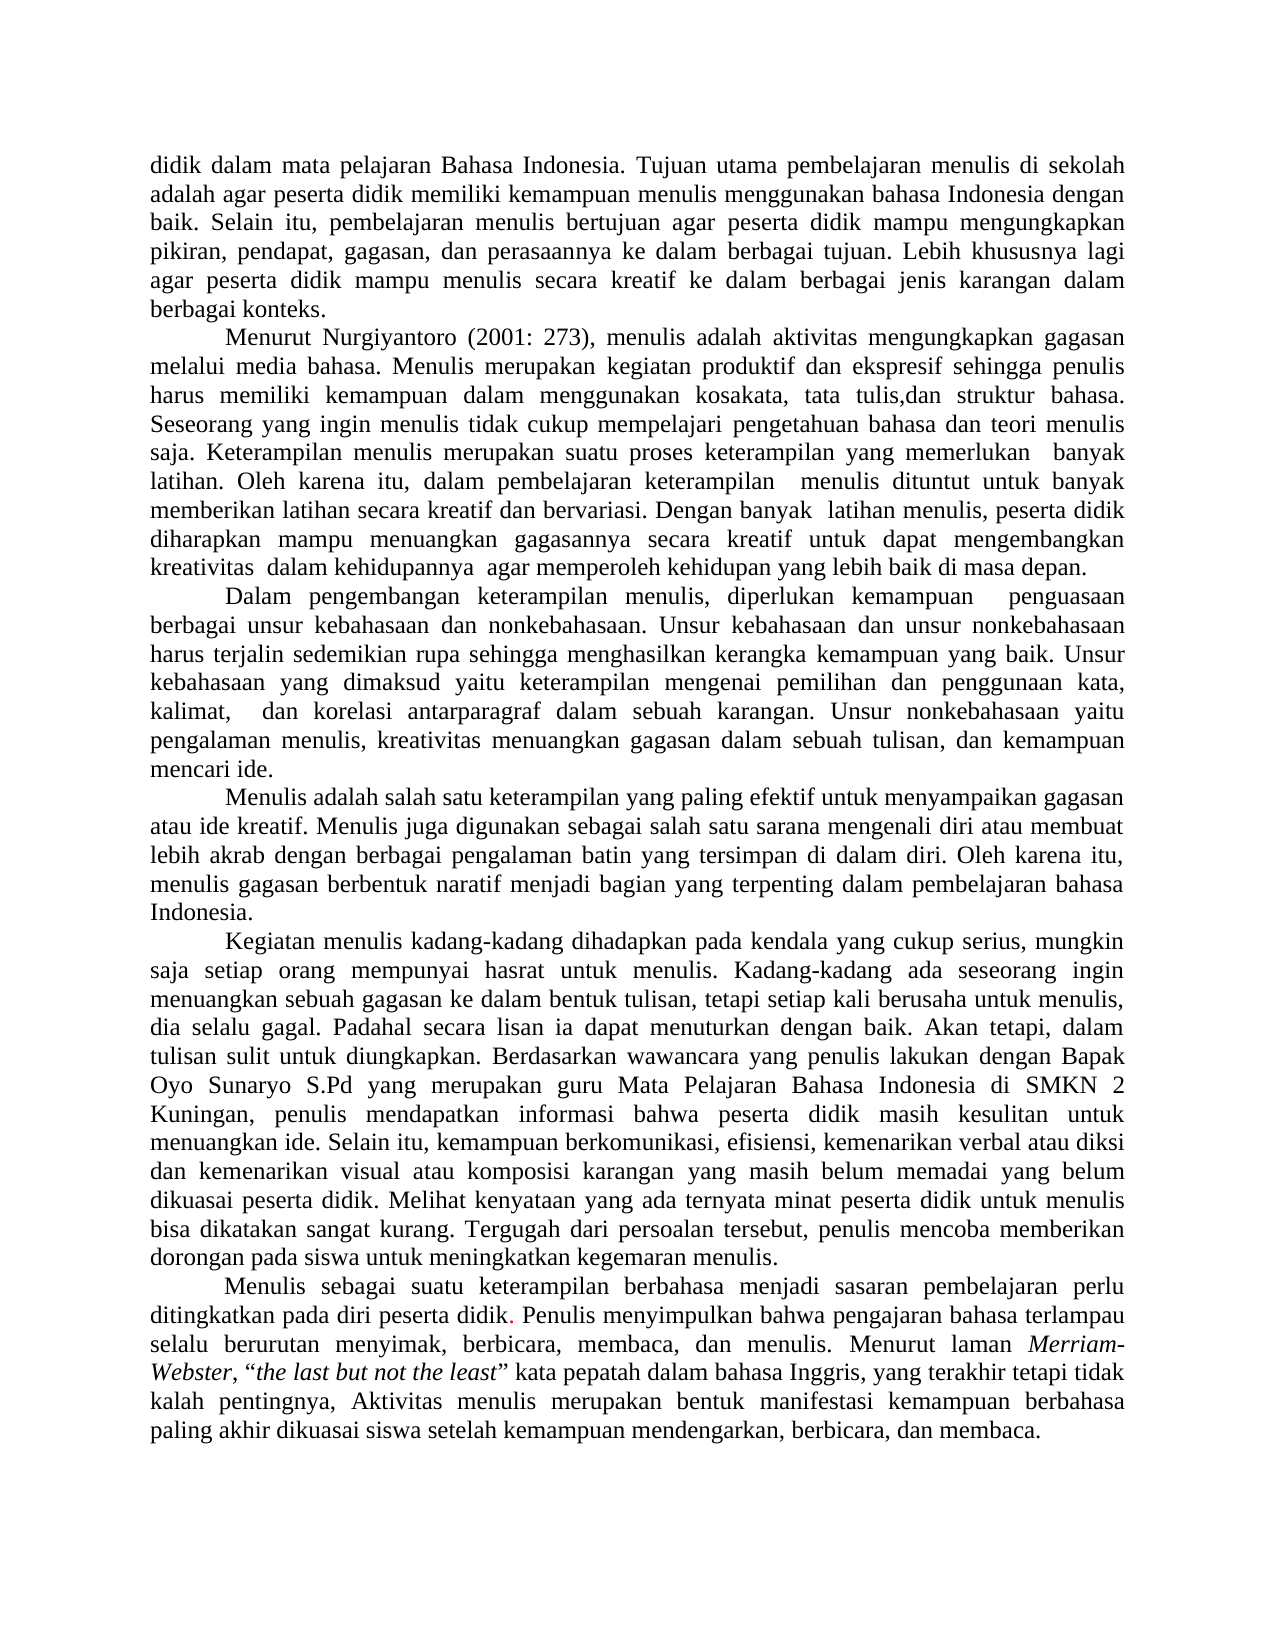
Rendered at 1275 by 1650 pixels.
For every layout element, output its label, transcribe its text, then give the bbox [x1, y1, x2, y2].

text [150, 150, 1125, 322]
text Menurut Nurgiyantoro (2001: 273), menulis adalah aktivitas mengungkapkan gagasan melalui media bahasa. Menulis merupakan kegiatan produktif dan ekspresif sehingga penulis harus memiliki kemampuan dalam menggunakan kosakata, tata tulis,dan struktur bahasa. Seseorang yang ingin menulis tidak cukup mempelajari pengetahuan bahasa dan teori menulis saja. Keterampilan menulis merupakan suatu proses keterampilan yang memerlukan banyak latihan. Oleh karena itu, dalam pembelajaran keterampilan menulis dituntut untuk banyak memberikan latihan secara kreatif dan bervariasi. Dengan banyak latihan menulis, peserta didik diharapkan mampu menuangkan gagasannya secara kreatif untuk dapat mengembangkan kreativitas dalam kehidupannya agar memperoleh kehidupan yang lebih baik di masa depan. [150, 322, 1125, 581]
text Dalam pengembangan keterampilan menulis, diperlukan kemampuan penguasaan berbagai unsur kebahasaan dan nonkebahasaan. Unsur kebahasaan dan unsur nonkebahasaan harus terjalin sedemikian rupa sehingga menghasilkan kerangka kemampuan yang baik. Unsur kebahasaan yang dimaksud yaitu keterampilan mengenai pemilihan dan penggunaan kata, kalimat, dan korelasi antarparagraf dalam sebuah karangan. Unsur nonkebahasaan yaitu pengalaman menulis, kreativitas menuangkan gagasan dalam sebuah tulisan, dan kemampuan mencari ide. [150, 581, 1125, 782]
text Kegiatan menulis kadang-kadang dihadapkan pada kendala yang cukup serius, mungkin saja setiap orang mempunyai hasrat untuk menulis. Kadang-kadang ada seseorang ingin menuangkan sebuah gagasan ke dalam bentuk tulisan, tetapi setiap kali berusaha untuk menulis, dia selalu gagal. Padahal secara lisan ia dapat menuturkan dengan baik. Akan tetapi, dalam tulisan sulit untuk diungkapkan. Berdasarkan wawancara yang penulis lakukan dengan Bapak Oyo Sunaryo S.Pd yang merupakan guru Mata Pelajaran Bahasa Indonesia di SMKN 2 Kuningan, penulis mendapatkan informasi bahwa peserta didik masih kesulitan untuk menuangkan ide. Selain itu, kemampuan berkomunikasi, efisiensi, kemenarikan verbal atau diksi dan kemenarikan visual atau komposisi karangan yang masih belum memadai yang belum dikuasai peserta didik. Melihat kenyataan yang ada ternyata minat peserta didik untuk menulis bisa dikatakan sangat kurang. Tergugah dari persoalan tersebut, penulis mencoba memberikan dorongan pada siswa untuk meningkatkan kegemaran menulis. [150, 926, 1125, 1271]
text Menulis adalah salah satu keterampilan yang paling efektif untuk menyampaikan gagasan atau ide kreatif. Menulis juga digunakan sebagai salah satu sarana mengenali diri atau membuat lebih akrab dengan berbagai pengalaman batin yang tersimpan di dalam diri. Oleh karena itu, menulis gagasan berbentuk naratif menjadi bagian yang terpenting dalam pembelajaran bahasa Indonesia. [150, 782, 1125, 926]
list Menulis sebagai suatu keterampilan berbahasa menjadi sasaran pembelajaran perlu ditingkatkan pada diri peserta didik. Penulis menyimpulkan bahwa pengajaran bahasa terlampau selalu berurutan menyimak, berbicara, membaca, dan menulis. Menurut laman Merriam-Webster, “the last but not the least” kata pepatah dalam bahasa Inggris, yang terakhir tetapi tidak kalah pentingnya, Aktivitas menulis merupakan bentuk manifestasi kemampuan berbahasa paling akhir dikuasai siswa setelah kemampuan mendengarkan, berbicara, dan membaca. [150, 1271, 1125, 1444]
